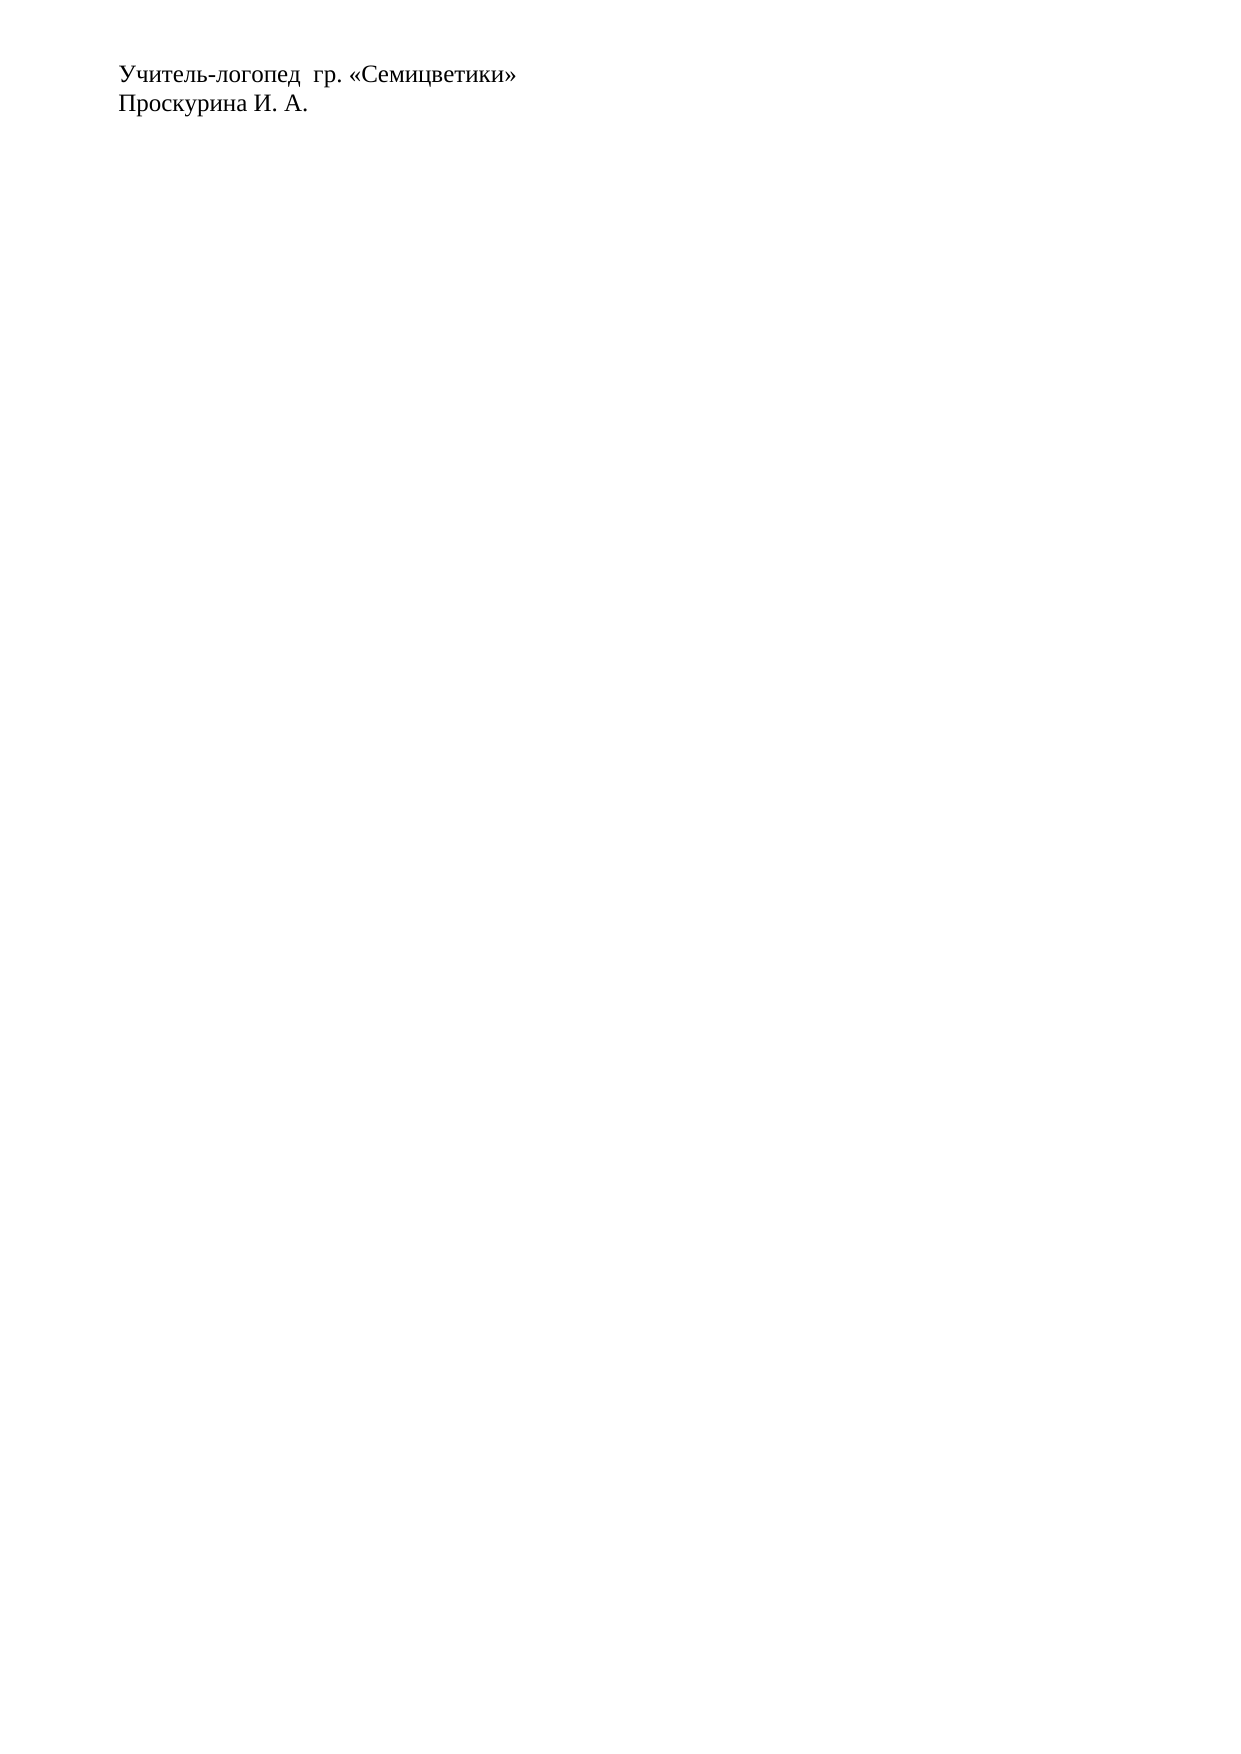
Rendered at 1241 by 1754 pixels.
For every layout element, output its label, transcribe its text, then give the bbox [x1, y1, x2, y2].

text Проскурина И. А. [118, 88, 1167, 117]
text Учитель-логопед гр. «Семицветики» [118, 59, 1167, 88]
